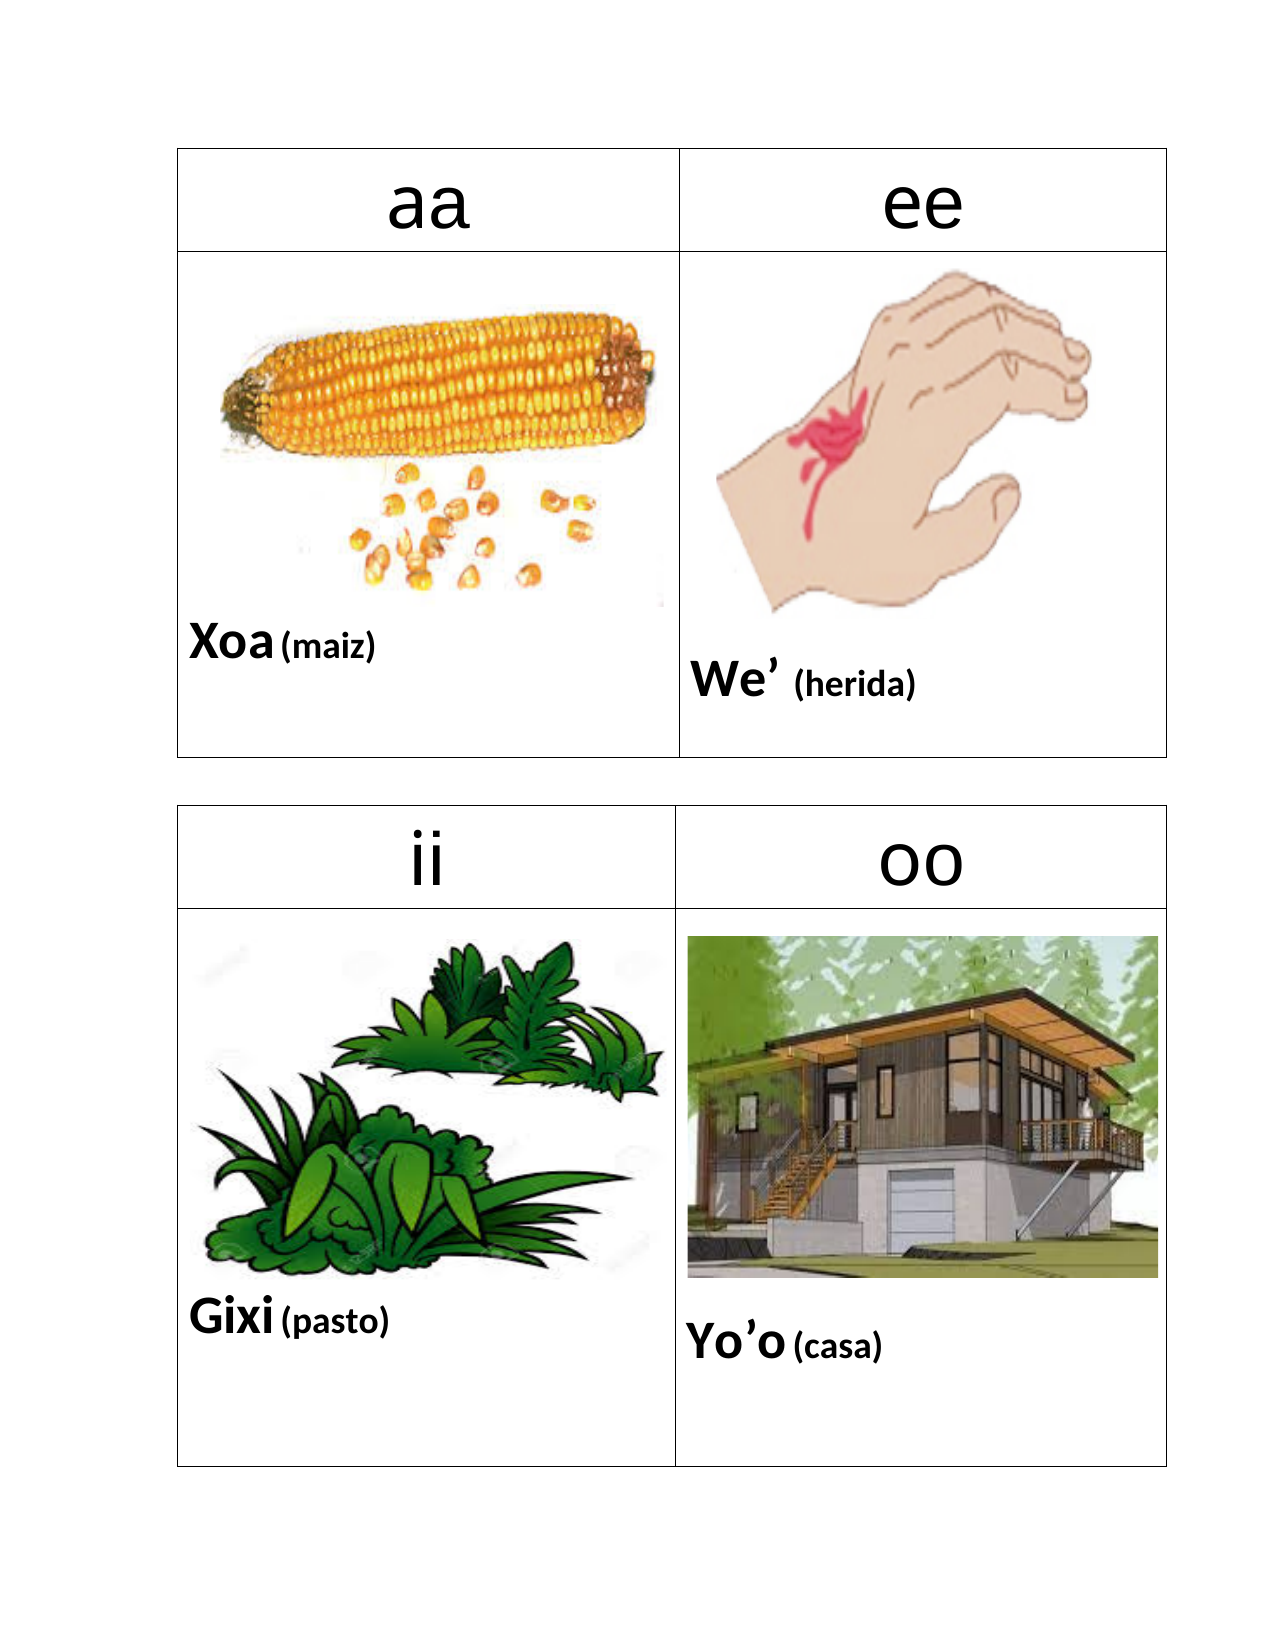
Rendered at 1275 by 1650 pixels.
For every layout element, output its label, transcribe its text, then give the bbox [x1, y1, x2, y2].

picture [220, 304, 664, 607]
picture [189, 939, 669, 1281]
table_cell Yo’o (casa) [676, 909, 1166, 1466]
table_header ii [178, 806, 675, 908]
table_header ee [680, 149, 1166, 251]
picture [716, 268, 1097, 619]
table_cell Gixi (pasto) [178, 909, 675, 1466]
table_header oo [676, 806, 1166, 908]
picture [687, 936, 1159, 1278]
table_cell Xoa (maiz) [178, 252, 679, 757]
table_cell We’ (herida) [680, 252, 1166, 757]
table_header aa [178, 149, 679, 251]
